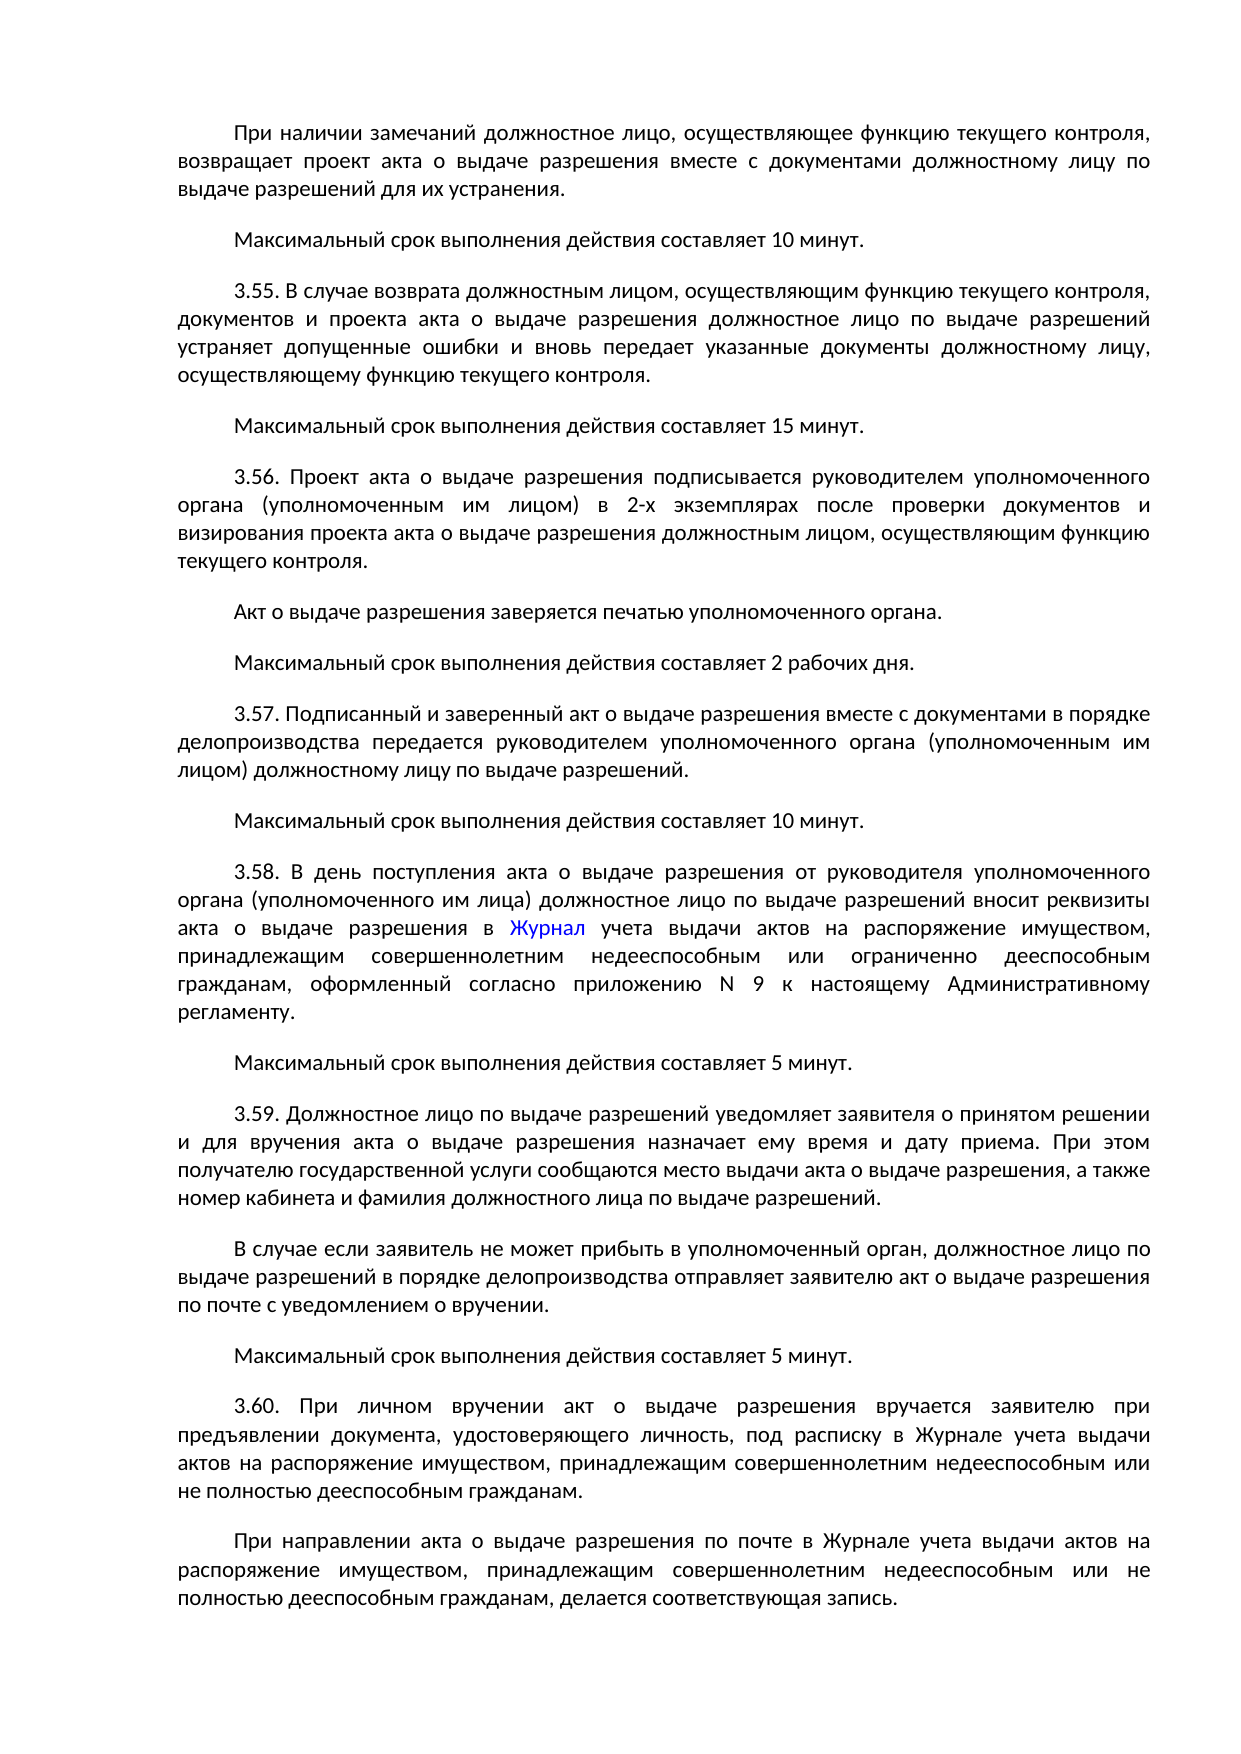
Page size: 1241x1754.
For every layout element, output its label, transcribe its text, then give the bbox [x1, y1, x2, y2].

text Максимальный срок выполнения действия составляет 2 рабочих дня. [177, 648, 1152, 676]
text Максимальный срок выполнения действия составляет 10 минут. [177, 806, 1152, 834]
text При наличии замечаний должностное лицо, осуществляющее функцию текущего контроля, возвращает проект акта о выдаче разрешения вместе с документами должностному лицу по выдаче разрешений для их устранения. [177, 118, 1152, 202]
text Максимальный срок выполнения действия составляет 5 минут. [177, 1048, 1152, 1076]
text 3.59. Должностное лицо по выдаче разрешений уведомляет заявителя о принятом решении и для вручения акта о выдаче разрешения назначает ему время и дату приема. При этом получателю государственной услуги сообщаются место выдачи акта о выдаче разрешения, а также номер кабинета и фамилия должностного лица по выдаче разрешений. [177, 1099, 1152, 1211]
text 3.56. Проект акта о выдаче разрешения подписывается руководителем уполномоченного органа (уполномоченным им лицом) в 2-х экземплярах после проверки документов и визирования проекта акта о выдаче разрешения должностным лицом, осуществляющим функцию текущего контроля. [177, 462, 1152, 574]
text Акт о выдаче разрешения заверяется печатью уполномоченного органа. [177, 597, 1152, 625]
text 3.55. В случае возврата должностным лицом, осуществляющим функцию текущего контроля, документов и проекта акта о выдаче разрешения должностное лицо по выдаче разрешений устраняет допущенные ошибки и вновь передает указанные документы должностному лицу, осуществляющему функцию текущего контроля. [177, 276, 1152, 388]
text Максимальный срок выполнения действия составляет 5 минут. [177, 1341, 1152, 1369]
text 3.60. При личном вручении акт о выдаче разрешения вручается заявителю при предъявлении документа, удостоверяющего личность, под расписку в Журнале учета выдачи актов на распоряжение имуществом, принадлежащим совершеннолетним недееспособным или не полностью дееспособным гражданам. [177, 1392, 1152, 1504]
text 3.57. Подписанный и заверенный акт о выдаче разрешения вместе с документами в порядке делопроизводства передается руководителем уполномоченного органа (уполномоченным им лицом) должностному лицу по выдаче разрешений. [177, 699, 1152, 783]
text Максимальный срок выполнения действия составляет 15 минут. [177, 411, 1152, 439]
text 3.58. В день поступления акта о выдаче разрешения от руководителя уполномоченного органа (уполномоченного им лица) должностное лицо по выдаче разрешений вносит реквизиты акта о выдаче разрешения в Журнал учета выдачи актов на распоряжение имуществом, принадлежащим совершеннолетним недееспособным или ограниченно дееспособным гражданам, оформленный согласно приложению N 9 к настоящему Административному регламенту. [177, 857, 1152, 1025]
text В случае если заявитель не может прибыть в уполномоченный орган, должностное лицо по выдаче разрешений в порядке делопроизводства отправляет заявителю акт о выдаче разрешения по почте с уведомлением о вручении. [177, 1234, 1152, 1318]
text При направлении акта о выдаче разрешения по почте в Журнале учета выдачи актов на распоряжение имуществом, принадлежащим совершеннолетним недееспособным или не полностью дееспособным гражданам, делается соответствующая запись. [177, 1527, 1152, 1611]
text Максимальный срок выполнения действия составляет 10 минут. [177, 225, 1152, 253]
